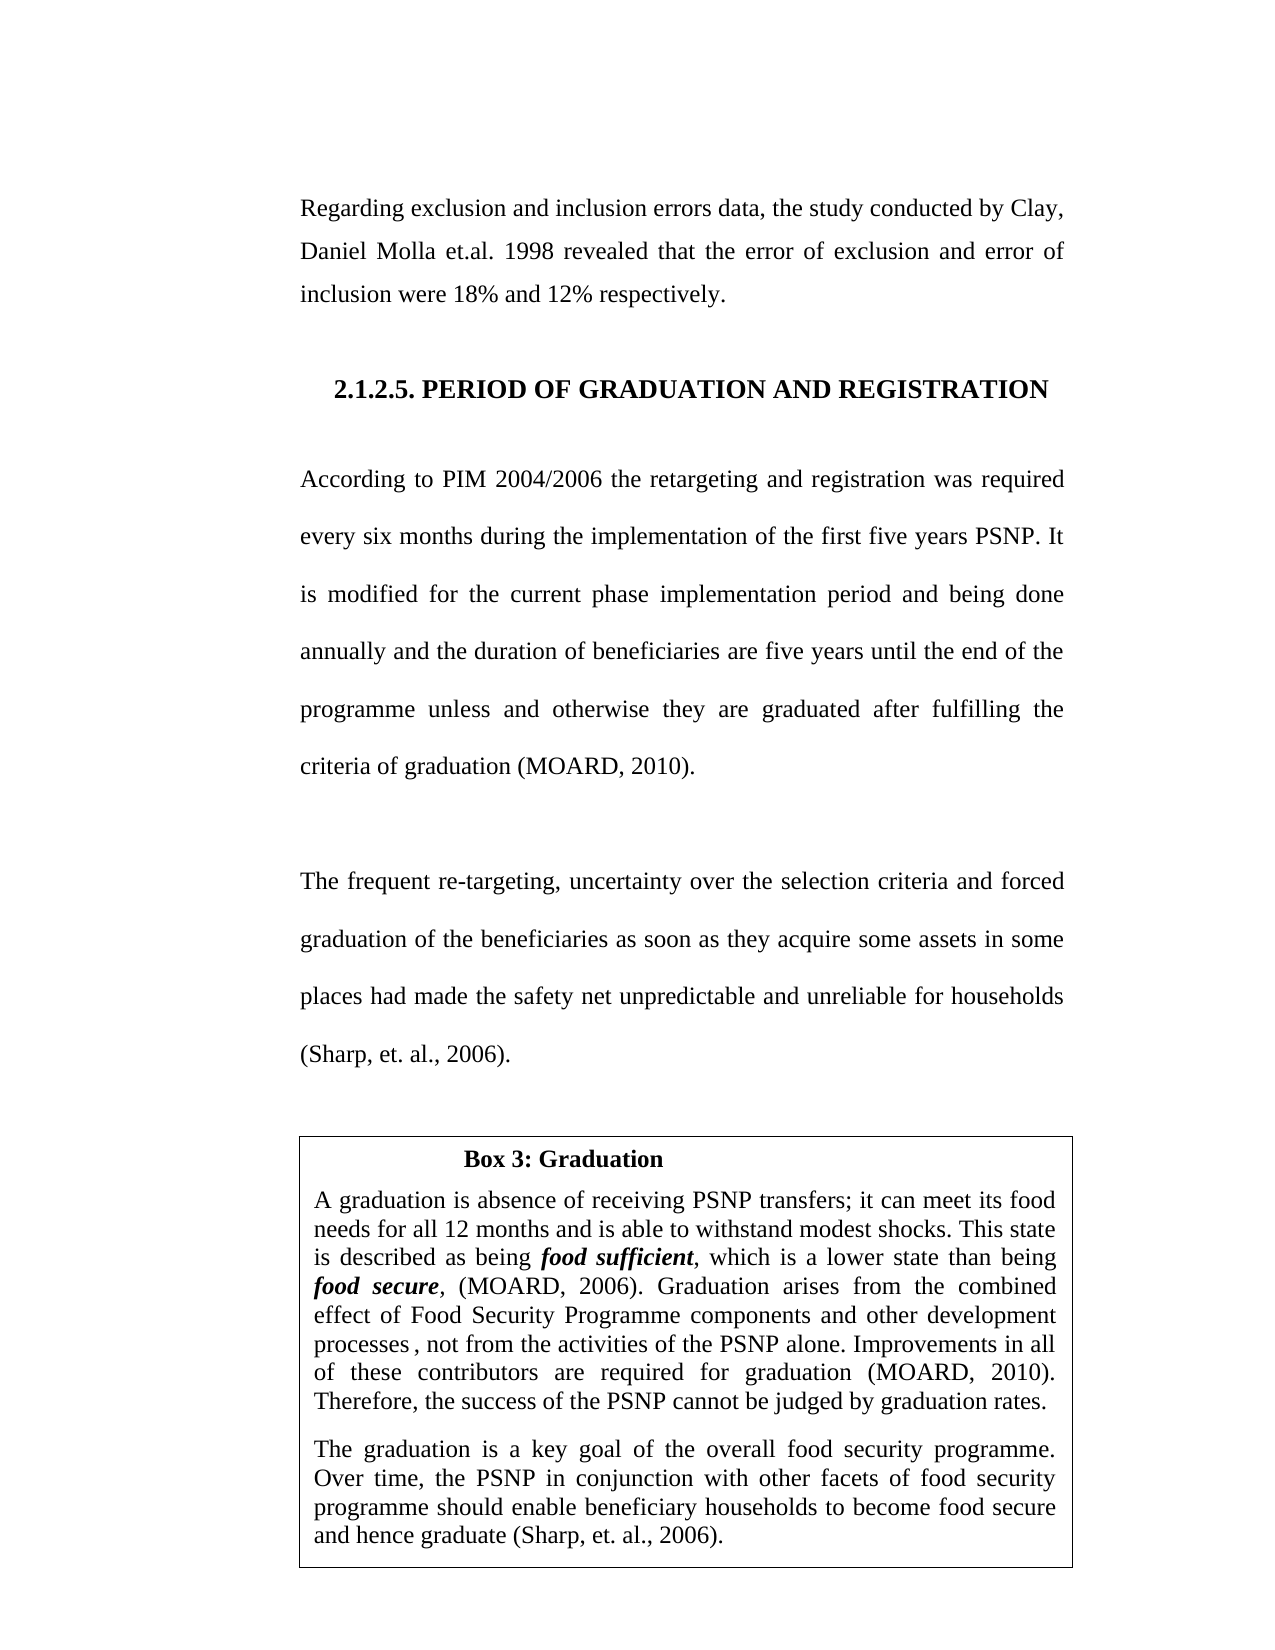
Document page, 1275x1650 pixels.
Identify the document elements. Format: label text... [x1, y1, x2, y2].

subtitle 2.1.2.5. Period of Graduation and Registration [300, 373, 1065, 404]
text The frequent re-targeting, uncertainty over the selection criteria and forced graduation of the beneficiaries as soon as they acquire some assets in some places had made the safety net unpredictable and unreliable for households (Sharp, et. al., 2006). [300, 866, 1065, 1068]
text According to PIM 2004/2006 the retargeting and registration was required every six months during the implementation of the first five years PSNP. It is modified for the current phase implementation period and being done annually and the duration of beneficiaries are five years until the end of the programme unless and otherwise they are graduated after fulfilling the criteria of graduation (MOARD, 2010). [300, 464, 1065, 780]
text Regarding exclusion and inclusion errors data, the study conducted by Clay, Daniel Molla et.al. 1998 revealed that the error of exclusion and error of inclusion were 18% and 12% respectively. [300, 193, 1065, 308]
